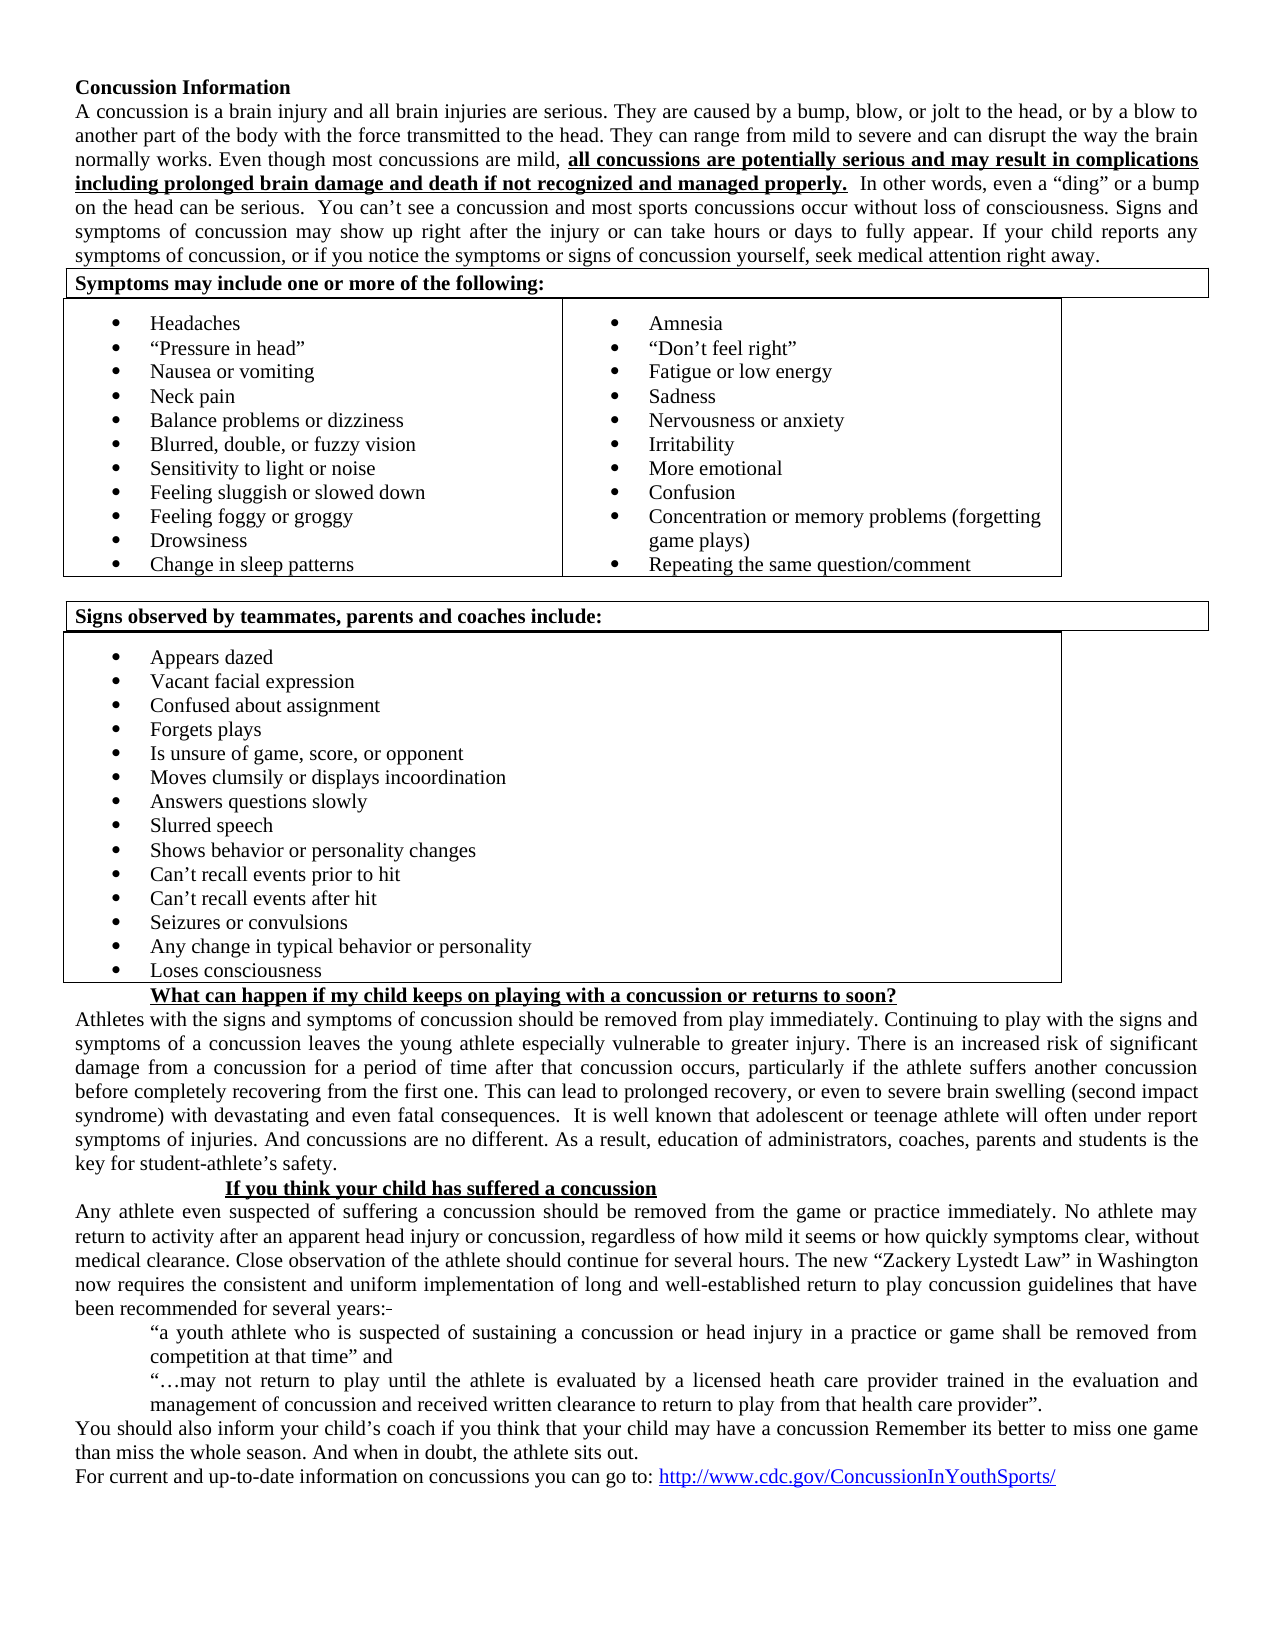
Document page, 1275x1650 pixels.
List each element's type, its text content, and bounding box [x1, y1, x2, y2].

table_header Appears dazed Vacant facial expression Confused about assignment Forgets plays Is unsure of game, score, or opponent Moves clumsily or displays incoordination Answers questions slowly Slurred speech Shows behavior or personality changes Can’t recall events prior to hit Can’t recall events after hit Seizures or convulsions Any change in typical behavior or personality Loses consciousness [64, 633, 1061, 982]
text “a youth athlete who is suspected of sustaining a concussion or head injury in a practice or game shall be removed from competition at that time” and [150, 1320, 1200, 1368]
text Concussion Information [75, 75, 1200, 99]
text If you think your child has suffered a concussion [150, 1175, 1200, 1199]
text For current and up-to-date information on concussions you can go to: http://www.cdc.gov/ConcussionInYouthSports/ [75, 1464, 1200, 1488]
text Symptoms may include one or more of the following: [67, 269, 1208, 297]
table_header Headaches “Pressure in head” Nausea or vomiting Neck pain Balance problems or dizziness Blurred, double, or fuzzy vision Sensitivity to light or noise Feeling sluggish or slowed down Feeling foggy or groggy Drowsiness Change in sleep patterns [64, 299, 562, 576]
text Athletes with the signs and symptoms of concussion should be removed from play immediately. Continuing to play with the signs and symptoms of a concussion leaves the young athlete especially vulnerable to greater injury. There is an increased risk of significant damage from a concussion for a period of time after that concussion occurs, particularly if the athlete suffers another concussion before completely recovering from the first one. This can lead to prolonged recovery, or even to severe brain swelling (second impact syndrome) with devastating and even fatal consequences. It is well known that adolescent or teenage athlete will often under report symptoms of injuries. And concussions are no different. As a result, education of administrators, coaches, parents and students is the key for student-athlete’s safety. [75, 1007, 1200, 1175]
text What can happen if my child keeps on playing with a concussion or returns to soon? [75, 983, 1200, 1007]
text Signs observed by teammates, parents and coaches include: [67, 602, 1208, 630]
text A concussion is a brain injury and all brain injuries are serious. They are caused by a bump, blow, or jolt to the head, or by a blow to another part of the body with the force transmitted to the head. They can range from mild to severe and can disrupt the way the brain normally works. Even though most concussions are mild, all concussions are potentially serious and may result in complications including prolonged brain damage and death if not recognized and managed properly. In other words, even a “ding” or a bump on the head can be serious. You can’t see a concussion and most sports concussions occur without loss of consciousness. Signs and symptoms of concussion may show up right after the injury or can take hours or days to fully appear. If your child reports any symptoms of concussion, or if you notice the symptoms or signs of concussion yourself, seek medical attention right away. [75, 99, 1200, 267]
table_header Amnesia “Don’t feel right” Fatigue or low energy Sadness Nervousness or anxiety Irritability More emotional Confusion Concentration or memory problems (forgetting game plays) Repeating the same question/comment [563, 299, 1061, 576]
text You should also inform your child’s coach if you think that your child may have a concussion Remember its better to miss one game than miss the whole season. And when in doubt, the athlete sits out. [75, 1416, 1200, 1464]
text Any athlete even suspected of suffering a concussion should be removed from the game or practice immediately. No athlete may return to activity after an apparent head injury or concussion, regardless of how mild it seems or how quickly symptoms clear, without medical clearance. Close observation of the athlete should continue for several hours. The new “Zackery Lystedt Law” in Washington now requires the consistent and uniform implementation of long and well-established return to play concussion guidelines that have been recommended for several years: [75, 1199, 1200, 1320]
text “…may not return to play until the athlete is evaluated by a licensed heath care provider trained in the evaluation and management of concussion and received written clearance to return to play from that health care provider”. [150, 1368, 1200, 1416]
